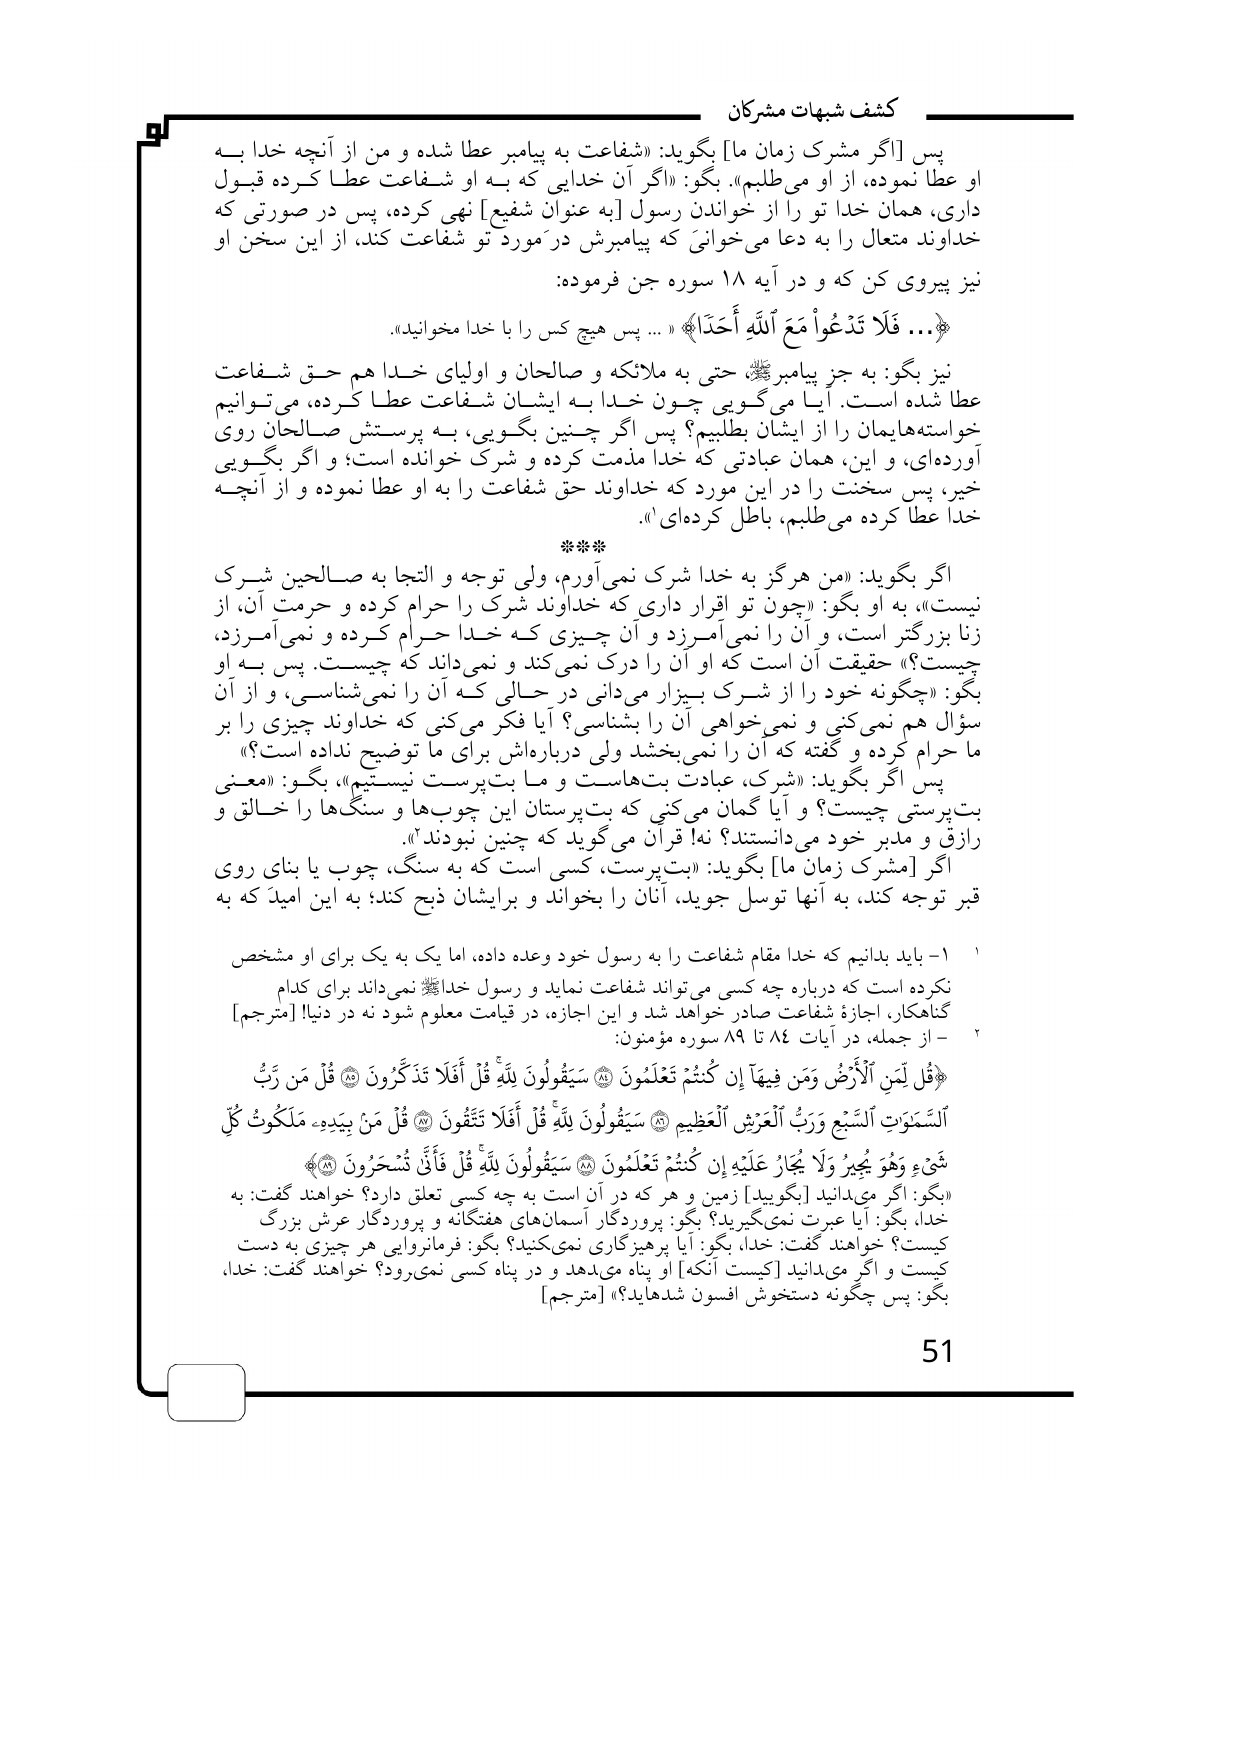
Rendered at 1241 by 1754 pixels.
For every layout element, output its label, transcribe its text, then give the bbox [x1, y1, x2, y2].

text اگر بگوید: «من هرگز به خدا شرک نمی‌آورم، ولی توجه و التجا به صالحین شرک نیست»، به او بگو: «چون تو اقرار داری که خداوند شرک را حرام کرده و حرمت آن، از زنا بزرگتر است، و آن را نمی‌آمرزد و آن چیزی که خدا حرام کرده و نمی‌آمرزد، چیست؟» حقيقت آن است كه او آن را درك نمي‌كند و نمي‌داند كه چيست. پس به او بگو: «چگونه خود را از شرک بیزار می‌دانی در حالی که آن را نمی‌شناسی، و از آن سؤال هم نمي‌كني و نمي‌خواهي آن را بشناسي؟ آیا فکر می‌کنی که خداوند چیزی را بر ما حرام کرده و گفته که آن را نمی‌بخشد ولی درباره‌اش برای ما توضیح نداده است؟» [213, 565, 980, 769]
text *** [213, 536, 980, 565]
text پس [اگر مشرک زمان ما] بگوید: «شفاعت به پیامبر عطا شده و من از آنچه خدا به او عطا نموده، از او می‌طلبم». بگو: «اگر آن خدایی که به او شفاعت عطا کرده قبول داری، همان خدا تو را از خواندنِ رسول [به عنوانِ شفیع] نهی کرده، پس در صورتی که خداوند متعال را به دعا مي‌خواني كه پيامبرش در مورد تو شفاعت كند، از اين سخن او نیز پيروي كن كه و در آیه 18 سوره جن فرموده: [213, 140, 980, 301]
text ﴿... فَلَا تَدۡعُواْ مَعَ ٱللَّهِ أَحَدٗا﴾ « ... پس هيچ كس را با خدا مخوانيد». [213, 301, 980, 352]
picture [71, 33, 1074, 1478]
text اگر [مشرک زمان ما] بگوید: «بت‌پرست، کسی است که به سنگ، چوب یا بنایِ روی قبر توجه کند، به آنها توسل جوید، آنان را بخواند و برایشان ذبح کند؛ به این امید که به خاطر این کارها، به خدا نزدیکتر شود و یا خدا به برکت آنها بلا از او دفع کند». بگو: «راست گفتی، کار شما نیز بر سر قبرها همین است، مانند کار بت‌پرستان! باید به او گفت: «اینکه تو می‌گویی" شرک، [همان] عبادت بت‌ها است"، آیا مقصود تو این است که شرک، منحصر به همین است و اعتماد بر مردگانِ صالح و خواندن آنان جزء شرک نیست؟ اگر نظر تو این است، خداوند این سخن را در قرآن رد کرده و این کارها را در زمرة شرک آورده و هر کسی را که بدان چنگ زند و به ملائکه، عیسی [و امامان و امام‌زادگان] و سایر صالحین تمسک جوید، کافر دانسته است». [213, 857, 980, 915]
text نیز بگو: به جز پیامبر، حتی به ملائکه و صالحان و اولیای خدا هم حق شفاعت عطا شده است. آیا می‌گویی چون خدا به ایشان شفاعت عطا کرده، می‌توانیم خواسته‌هایمان را از ایشان بطلبیم؟ پس اگر چنین بگویی، به پرستش صالحان روی آورده‌ای، و این، همان عبادتی که خدا مذمت کرده و شرک خوانده است؛ و اگر بگویی خیر، پس سخنت را در این مورد که خداوند حق شفاعت را به او عطا نموده و از آنچه خدا عطا کرده می‌طلبم، باطل کرده‌ای». [213, 352, 980, 536]
text پس اگر بگوید: «شرک، عبادت بت‌هاست و ما بت‌پرست نیستیم»، بگو: «معنی بت‌پرستی چیست؟ و آیا گمان می‌کنی که بت‌پرستان این چوب‌ها و سنگ‌ها را خالق و رازق و مدبر خود می‌دانستند؟ نه! قرآن می‌گوید که چنین نبودند». [213, 769, 980, 857]
